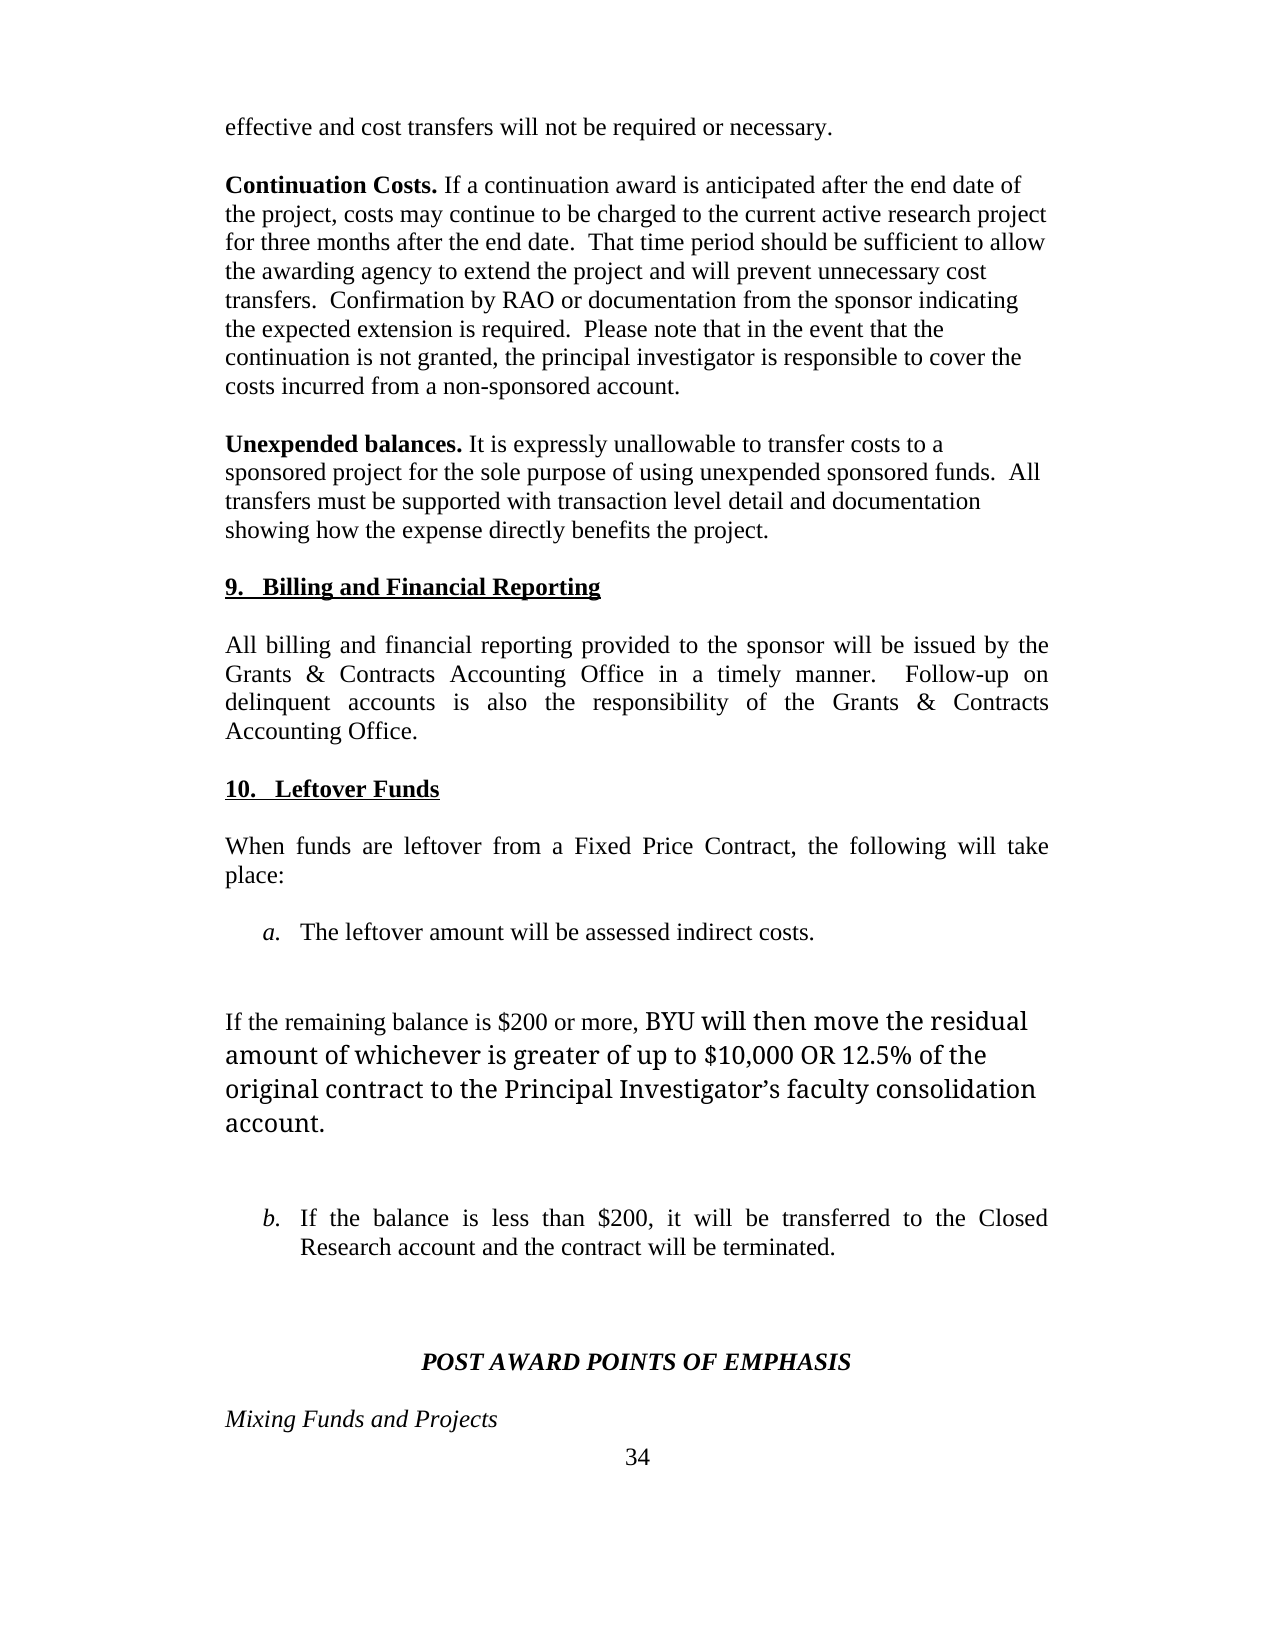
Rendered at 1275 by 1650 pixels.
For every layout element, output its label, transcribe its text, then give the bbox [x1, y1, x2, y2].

text The leftover amount will be assessed indirect costs. [262, 917, 1050, 946]
text Unexpended balances. It is expressly unallowable to transfer costs to a sponsored project for the sole purpose of using unexpended sponsored funds. All transfers must be supported with transaction level detail and documentation showing how the expense directly benefits the project. [225, 429, 1050, 544]
text If the balance is less than $200, it will be transferred to the Closed Research account and the contract will be terminated. [262, 1203, 1050, 1260]
text Mixing Funds and Projects [225, 1404, 1050, 1433]
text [225, 112, 1050, 141]
text Continuation Costs. If a continuation award is anticipated after the end date of the project, costs may continue to be charged to the current active research project for three months after the end date. That time period should be sufficient to allow the awarding agency to extend the project and will prevent unnecessary cost transfers. Confirmation by RAO or documentation from the sponsor indicating the expected extension is required. Please note that in the event that the continuation is not granted, the principal investigator is responsible to cover the costs incurred from a non-sponsored account. [225, 170, 1050, 400]
text When funds are leftover from a Fixed Price Contract, the following will take place: [225, 831, 1050, 889]
text If the remaining balance is $200 or more, BYU will then move the residual amount of whichever is greater of up to $10,000 OR 12.5% of the original contract to the Principal Investigator’s faculty consolidation account. [225, 1004, 1050, 1140]
list 9. Billing and Financial Reporting [225, 572, 1050, 601]
text POST AWARD POINTS OF EMPHASIS [225, 1347, 1050, 1375]
text All billing and financial reporting provided to the sponsor will be issued by the Grants & Contracts Accounting Office in a timely manner. Follow-up on delinquent accounts is also the responsibility of the Grants & Contracts Accounting Office. [225, 630, 1050, 745]
list 10. Leftover Funds [225, 774, 1050, 802]
